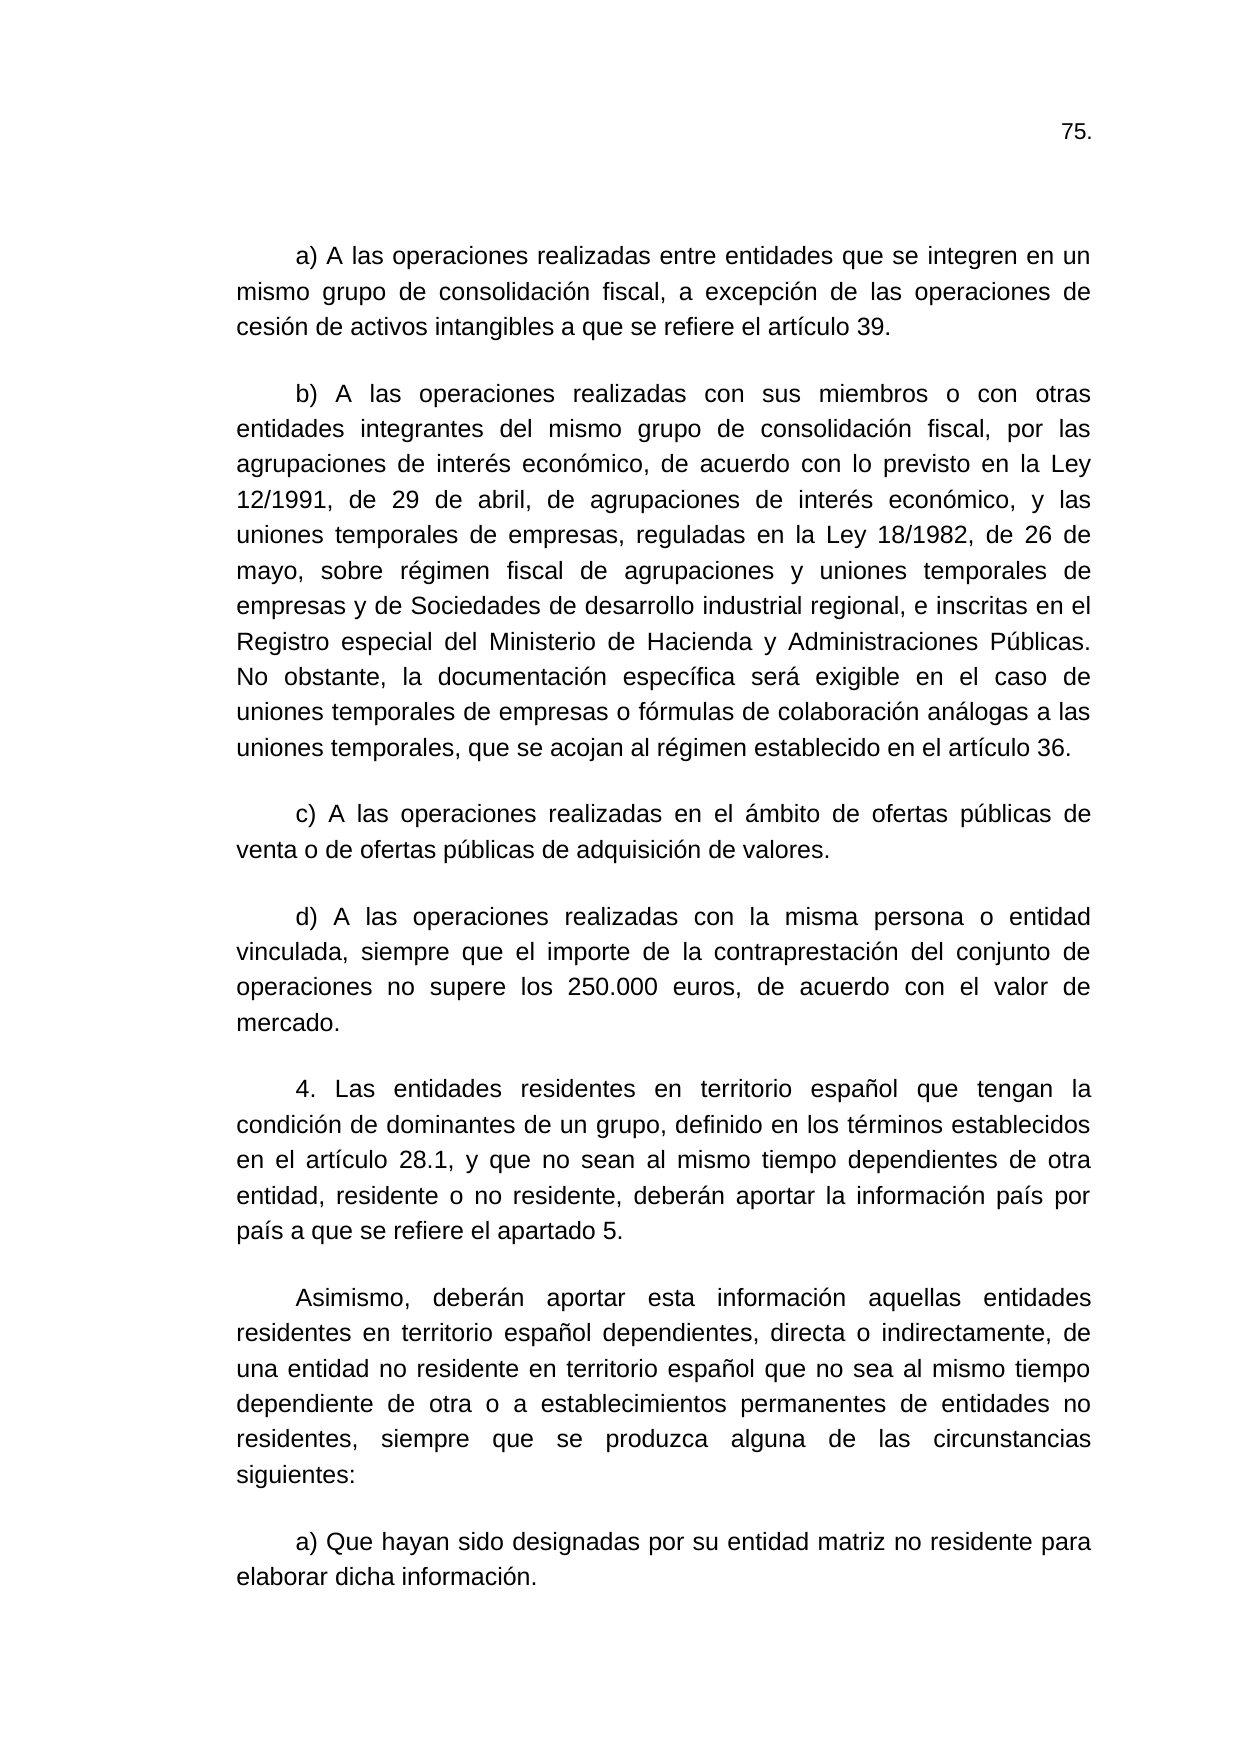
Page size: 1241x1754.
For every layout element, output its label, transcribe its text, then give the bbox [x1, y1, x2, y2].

text a) Que hayan sido designadas por su entidad matriz no residente para elaborar dicha información. [236, 1522, 1092, 1592]
text Asimismo, deberán aportar esta información aquellas entidades residentes en territorio español dependientes, directa o indirectamente, de una entidad no residente en territorio español que no sea al mismo tiempo dependiente de otra o a establecimientos permanentes de entidades no residentes, siempre que se produzca alguna de las circunstancias siguientes: [236, 1278, 1092, 1490]
text a) A las operaciones realizadas entre entidades que se integren en un mismo grupo de consolidación fiscal, a excepción de las operaciones de cesión de activos intangibles a que se refiere el artículo 39. [236, 236, 1092, 342]
text 4. Las entidades residentes en territorio español que tengan la condición de dominantes de un grupo, definido en los términos establecidos en el artículo 28.1, y que no sean al mismo tiempo dependientes de otra entidad, residente o no residente, deberán aportar la información país por país a que se refiere el apartado 5. [236, 1069, 1092, 1247]
text b) A las operaciones realizadas con sus miembros o con otras entidades integrantes del mismo grupo de consolidación fiscal, por las agrupaciones de interés económico, de acuerdo con lo previsto en la Ley 12/1991, de 29 de abril, de agrupaciones de interés económico, y las uniones temporales de empresas, reguladas en la Ley 18/1982, de 26 de mayo, sobre régimen fiscal de agrupaciones y uniones temporales de empresas y de Sociedades de desarrollo industrial regional, e inscritas en el Registro especial del Ministerio de Hacienda y Administraciones Públicas. No obstante, la documentación específica será exigible en el caso de uniones temporales de empresas o fórmulas de colaboración análogas a las uniones temporales, que se acojan al régimen establecido en el artículo 36. [236, 374, 1092, 763]
text c) A las operaciones realizadas en el ámbito de ofertas públicas de venta o de ofertas públicas de adquisición de valores. [236, 794, 1092, 865]
text d) A las operaciones realizadas con la misma persona o entidad vinculada, siempre que el importe de la contraprestación del conjunto de operaciones no supere los 250.000 euros, de acuerdo con el valor de mercado. [236, 897, 1092, 1038]
